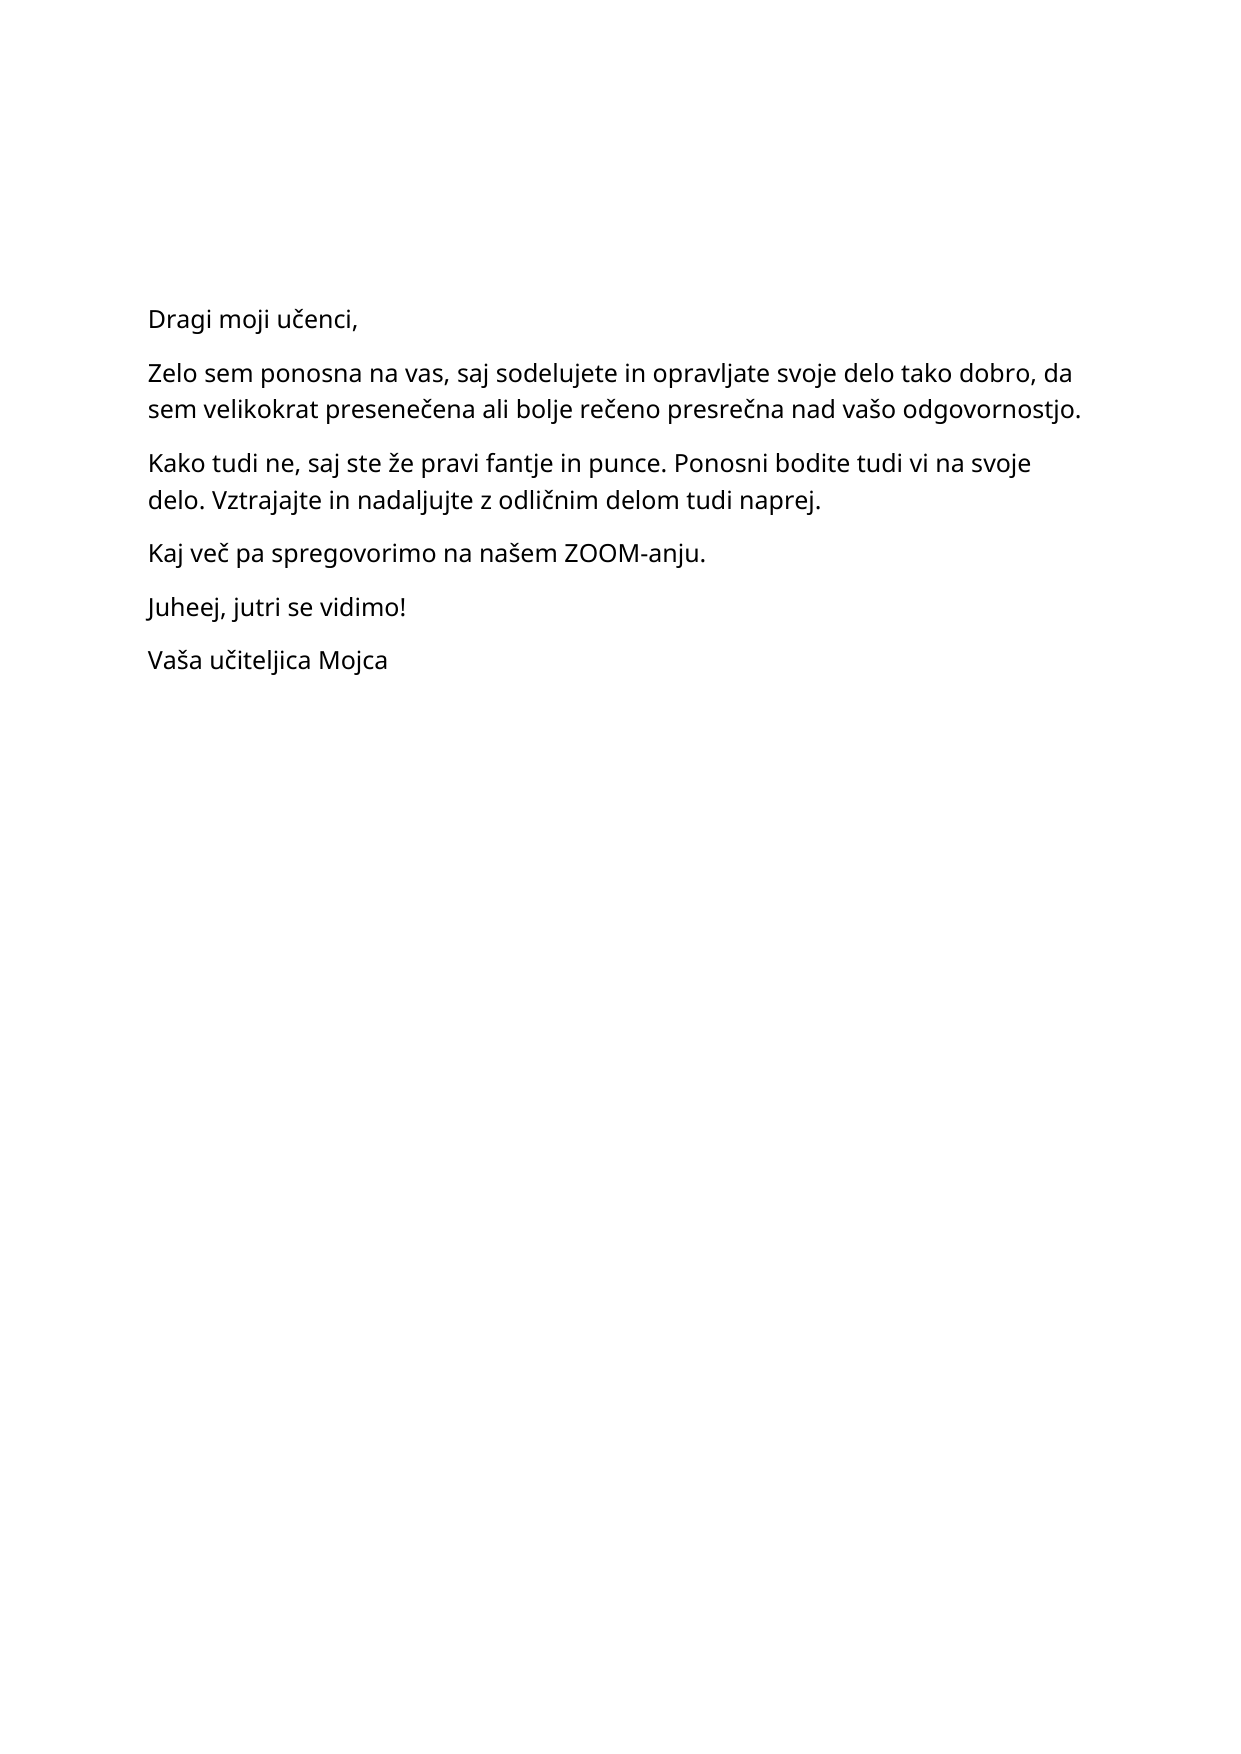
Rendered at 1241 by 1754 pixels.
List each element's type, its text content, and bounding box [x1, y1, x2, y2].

text Juheej, jutri se vidimo! [148, 589, 1093, 623]
text Dragi moji učenci, [148, 302, 1093, 336]
text Kaj več pa spregovorimo na našem ZOOM-anju. [148, 536, 1093, 570]
text Vaša učiteljica Mojca [148, 643, 1093, 677]
text Kako tudi ne, saj ste že pravi fantje in punce. Ponosni bodite tudi vi na svoje delo. Vztrajajte in nadaljujte z odličnim delom tudi naprej. [148, 446, 1093, 516]
text Zelo sem ponosna na vas, saj sodelujete in opravljate svoje delo tako dobro, da sem velikokrat presenečena ali bolje rečeno presrečna nad vašo odgovornostjo. [148, 355, 1093, 426]
